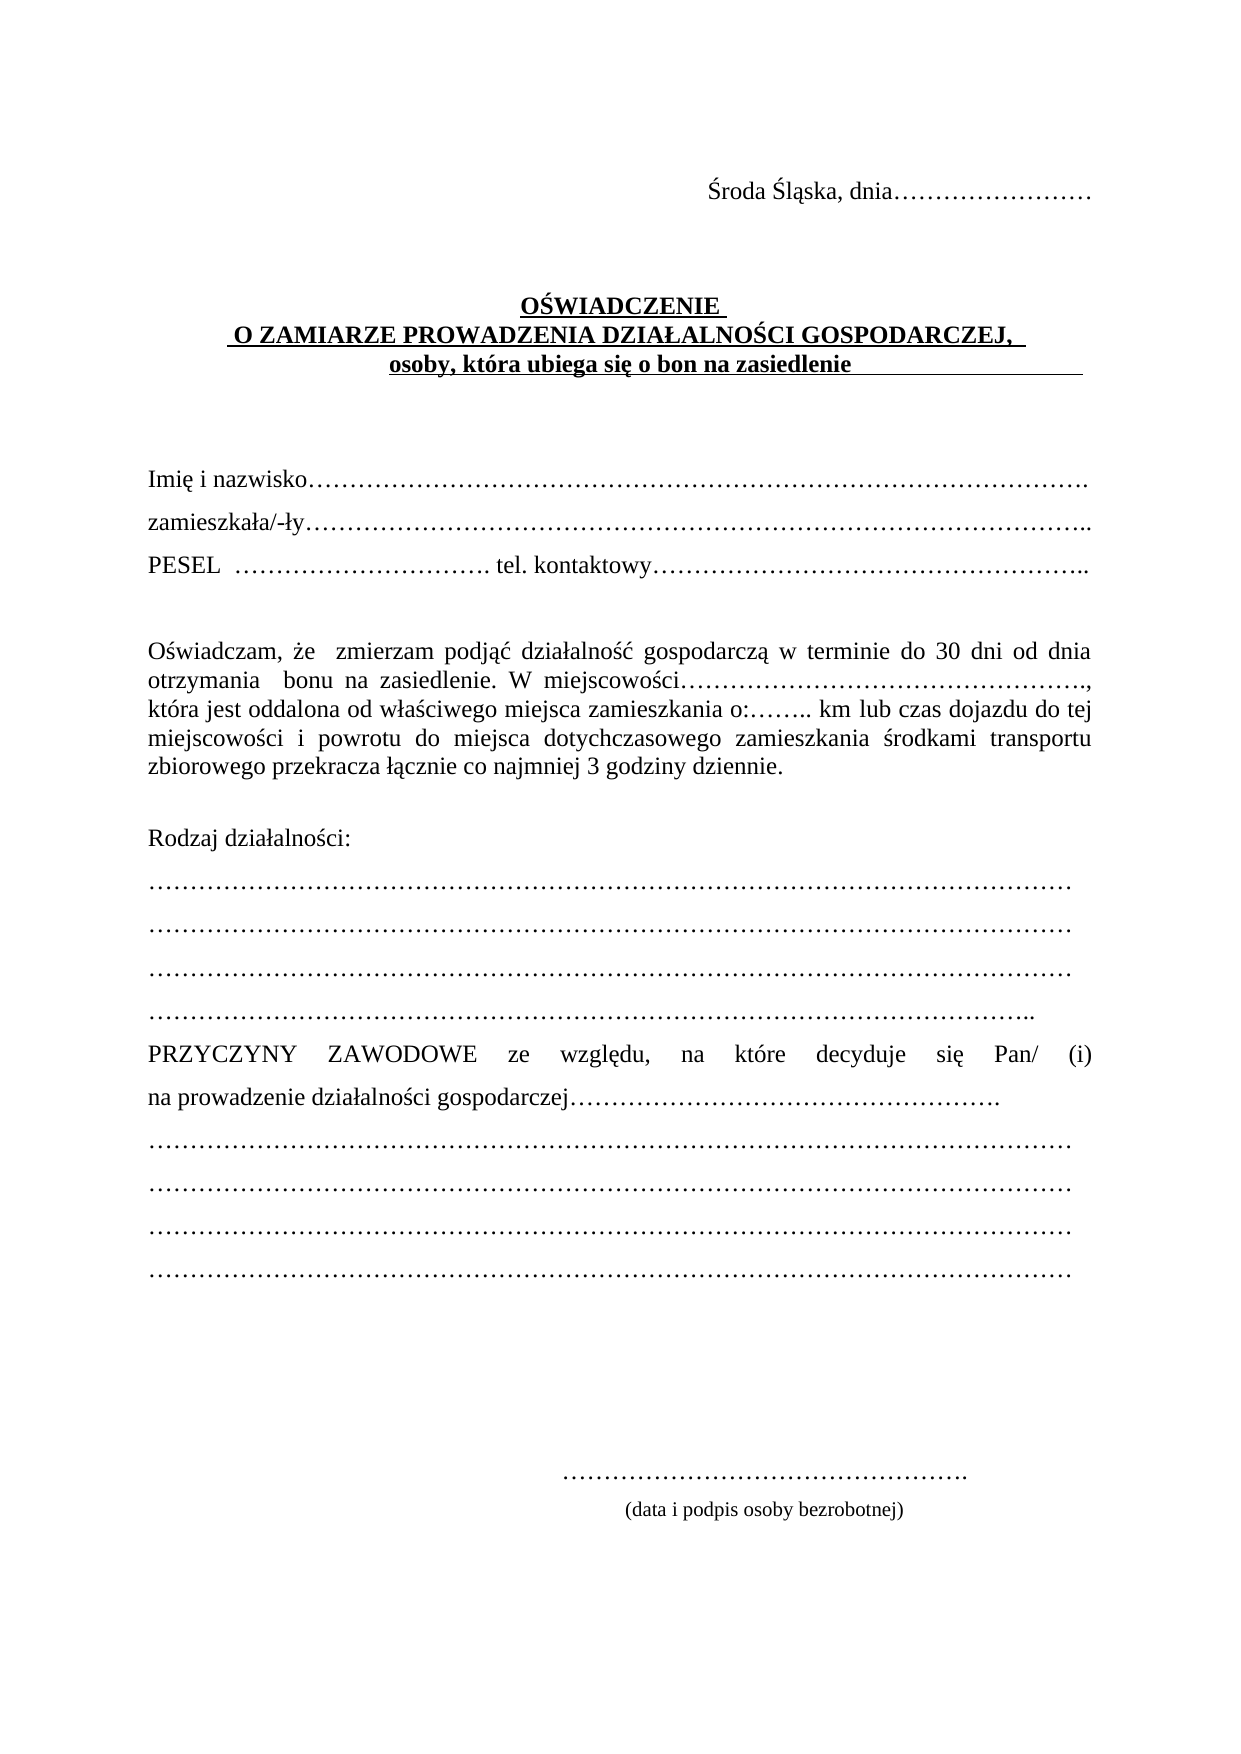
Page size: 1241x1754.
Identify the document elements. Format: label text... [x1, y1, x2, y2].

text zamieszkała/-ły………………………………………………………………………………….. [148, 507, 1093, 536]
text PESEL …………………………. tel. kontaktowy…………………………………………….. [148, 550, 1093, 579]
text Imię i nazwisko…………………………………………………………………………………. [148, 464, 1093, 493]
text ………………………………………………………………………………………………………………………………………………………………………………………………………………………………………………………………………………………………………………………………………………………………………………………………………… [148, 1125, 1093, 1283]
text PRZYCZYNY ZAWODOWE ze względu, na które decyduje się Pan/ (i) na prowadzenie działalności gospodarczej……………………………………………. [148, 1039, 1093, 1111]
text OŚWIADCZENIE [148, 291, 1093, 320]
text …………………………………………. [221, 1456, 1093, 1484]
text O ZAMIARZE PROWADZENIA DZIAŁALNOŚCI GOSPODARCZEJ, [148, 320, 1093, 349]
text Rodzaj działalności: …………………………………………………………………………………………………………………………………………………………………………………………………………………………………………………………………………………………………………………………………………………………………………………………………….. [148, 823, 1093, 1024]
text Środa Śląska, dnia…………………… [148, 176, 1093, 205]
text osoby, która ubiega się o bon na zasiedlenie [148, 349, 1093, 378]
text (data i podpis osoby bezrobotnej) [148, 1497, 1093, 1521]
text Oświadczam, że zmierzam podjąć działalność gospodarczą w terminie do 30 dni od dnia otrzymania bonu na zasiedlenie. W miejscowości…………………………………………., która jest oddalona od właściwego miejsca zamieszkania o:…….. km lub czas dojazdu do tej miejscowości i powrotu do miejsca dotychczasowego zamieszkania środkami transportu zbiorowego przekracza łącznie co najmniej 3 godziny dziennie. [148, 636, 1093, 780]
